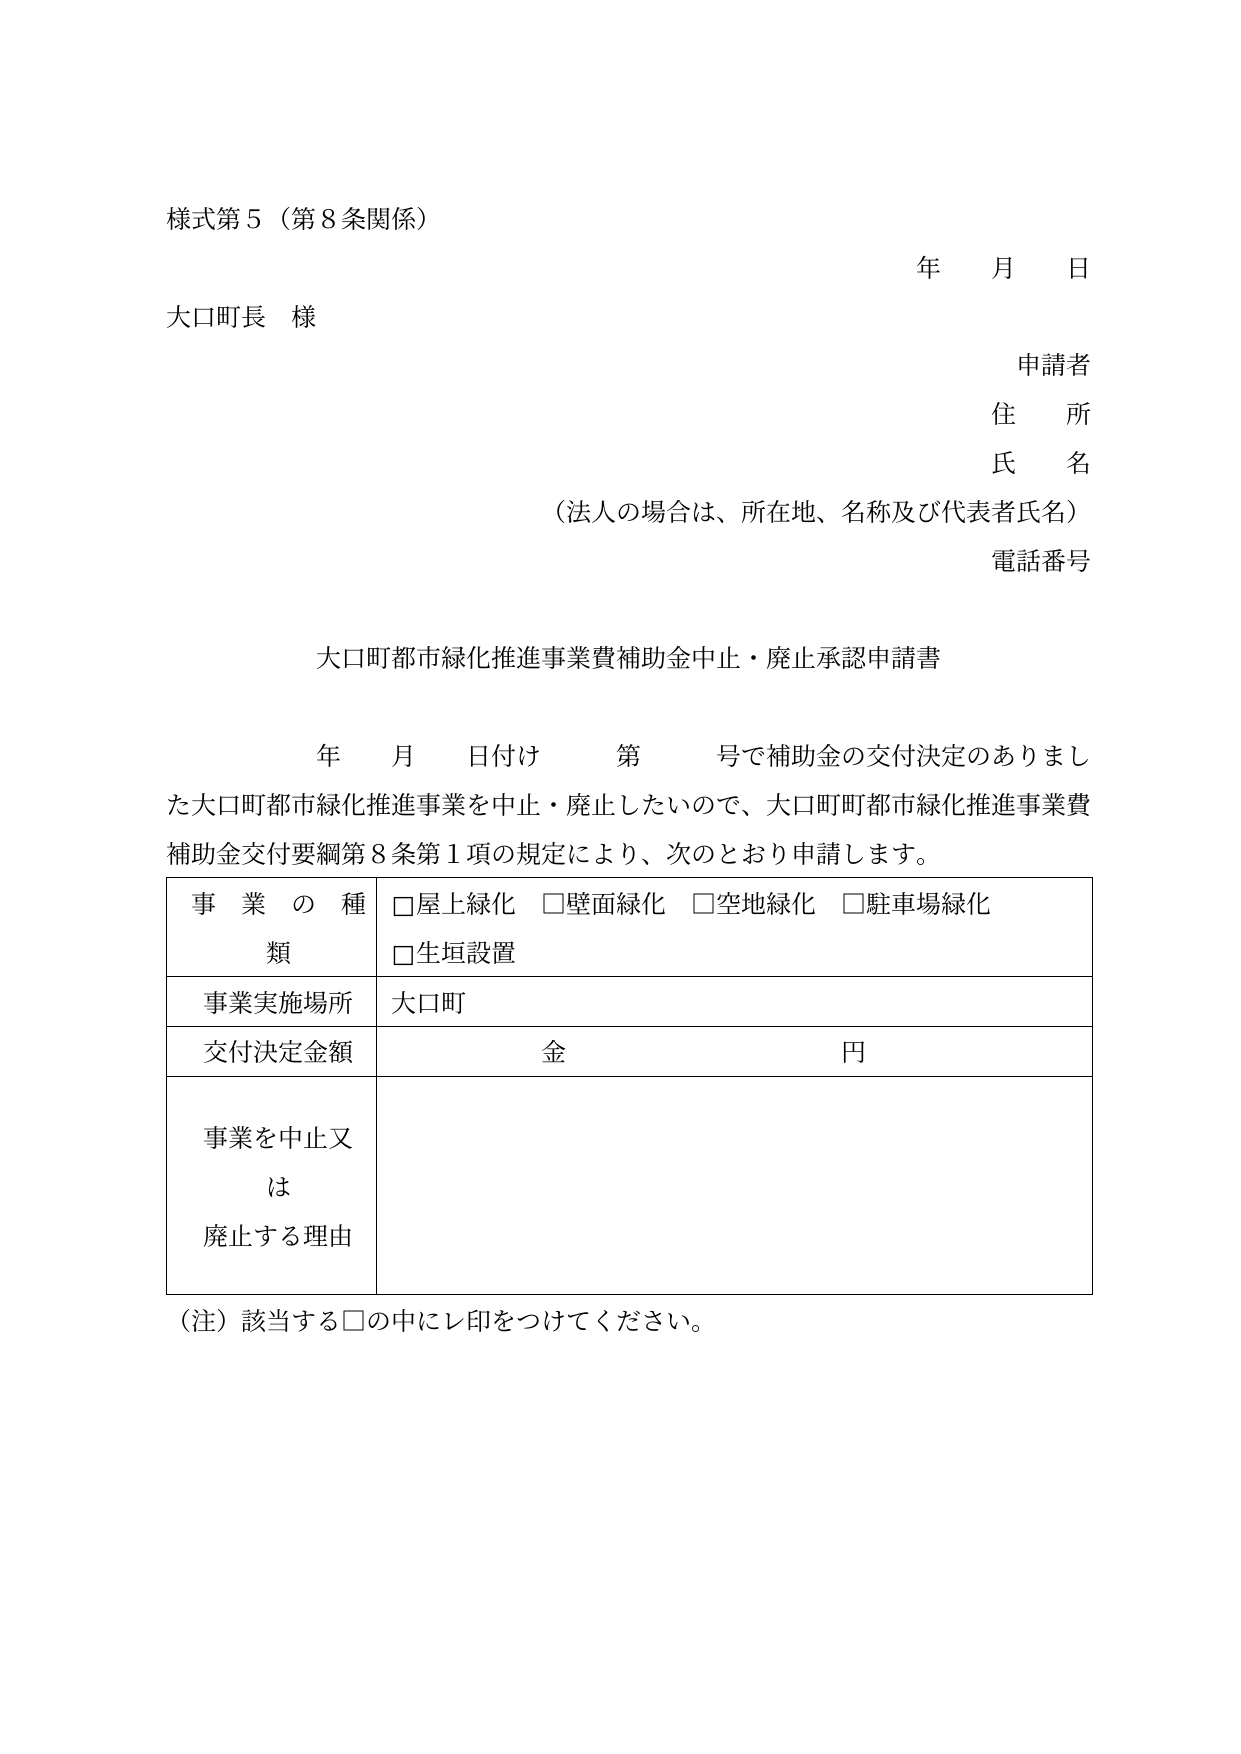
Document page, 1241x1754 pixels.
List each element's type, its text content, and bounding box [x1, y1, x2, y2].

text （法人の場合は、所在地、名称及び代表者氏名） [166, 486, 1091, 535]
text 年 月 日付け 第 号で補助金の交付決定のありました大口町都市緑化推進事業を中止・廃止したいので、大口町町都市緑化推進事業費補助金交付要綱第８条第１項の規定により、次のとおり申請します。 [166, 730, 1091, 877]
text 大口町都市緑化推進事業費補助金中止・廃止承認申請書 [166, 633, 1091, 682]
text 大口町長 様 [166, 291, 1091, 339]
table_cell [377, 1077, 1092, 1294]
table_cell 事業を中止又は 廃止する理由 [167, 1077, 376, 1294]
table_cell 大口町 [377, 977, 1092, 1026]
table_header 事業の種類 [167, 878, 376, 976]
text 様式第５（第８条関係） [166, 193, 1091, 242]
table_cell 交付決定金額 [167, 1027, 376, 1076]
table_cell 金 円 [377, 1027, 1092, 1076]
text （注）該当する□の中にレ印をつけてください。 [166, 1295, 1091, 1344]
text 氏 名 [166, 437, 1091, 486]
table_header □屋上緑化 □壁面緑化 □空地緑化 □駐車場緑化 □生垣設置 [377, 878, 1092, 976]
text 年 月 日 [166, 242, 1091, 291]
text 申請者 [166, 339, 1091, 388]
text 住 所 [166, 388, 1091, 437]
table_cell 事業実施場所 [167, 977, 376, 1026]
text 電話番号 [166, 535, 1091, 584]
